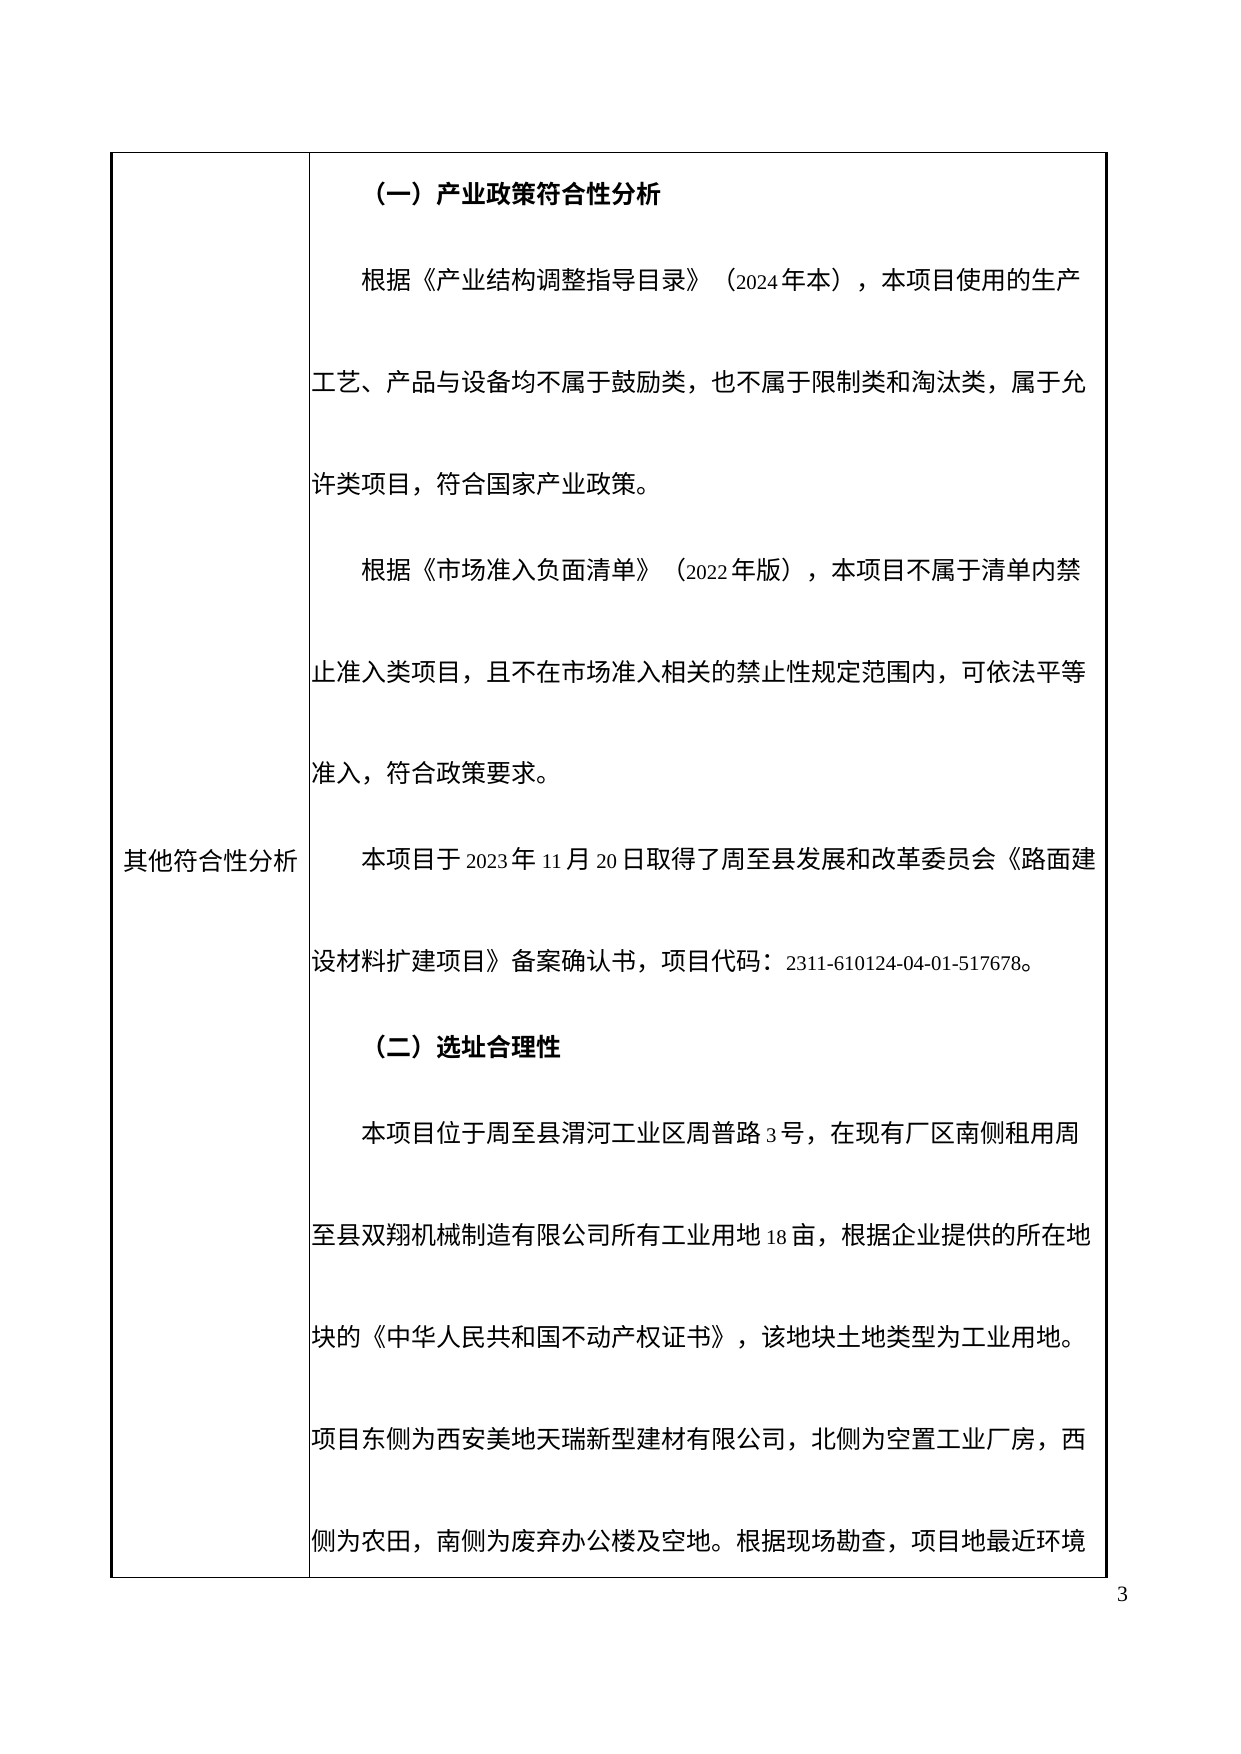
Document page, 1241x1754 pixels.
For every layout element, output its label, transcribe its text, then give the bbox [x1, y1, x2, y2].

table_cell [310, 153, 1105, 1577]
table_cell 其他符合性分析 [113, 153, 309, 1577]
